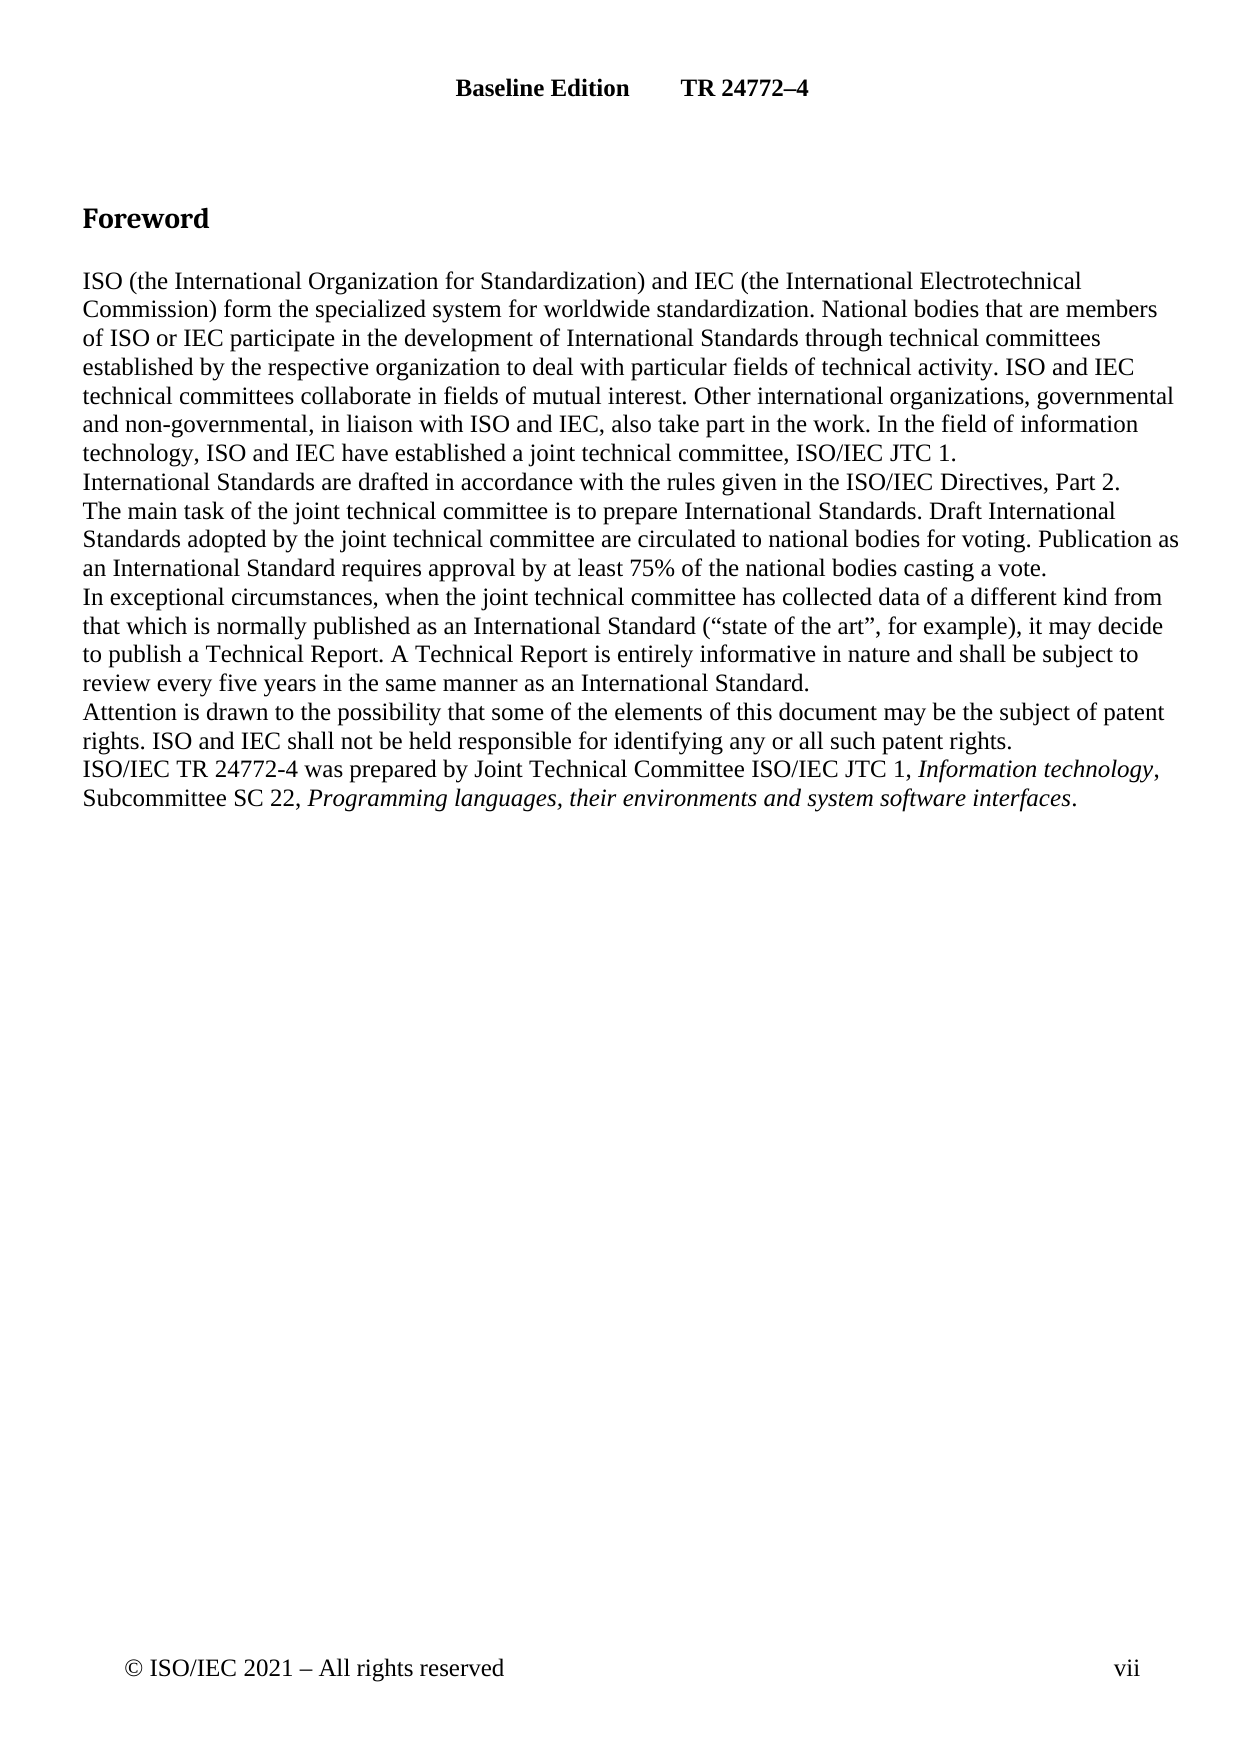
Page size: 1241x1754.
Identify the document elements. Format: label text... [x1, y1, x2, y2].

text In exceptional circumstances, when the joint technical committee has collected data of a different kind from that which is normally published as an International Standard (“state of the art”, for example), it may decide to publish a Technical Report. A Technical Report is entirely informative in nature and shall be subject to review every five years in the same manner as an International Standard. [82, 582, 1182, 697]
text The main task of the joint technical committee is to prepare International Standards. Draft International Standards adopted by the joint technical committee are circulated to national bodies for voting. Publication as an International Standard requires approval by at least 75% of the national bodies casting a vote. [82, 496, 1182, 582]
text ISO/IEC TR 24772-4 was prepared by Joint Technical Committee ISO/IEC JTC 1, Information technology, Subcommittee SC 22, Programming languages, their environments and system software interfaces. [82, 754, 1182, 812]
text Attention is drawn to the possibility that some of the elements of this document may be the subject of patent rights. ISO and IEC shall not be held responsible for identifying any or all such patent rights. [82, 697, 1182, 754]
subtitle Foreword [82, 202, 1182, 236]
text ISO (the International Organization for Standardization) and IEC (the International Electrotechnical Commission) form the specialized system for worldwide standardization. National bodies that are members of ISO or IEC participate in the development of International Standards through technical committees established by the respective organization to deal with particular fields of technical activity. ISO and IEC technical committees collaborate in fields of mutual interest. Other international organizations, governmental and non-governmental, in liaison with ISO and IEC, also take part in the work. In the field of information technology, ISO and IEC have established a joint technical committee, ISO/IEC JTC 1. [82, 266, 1182, 467]
text International Standards are drafted in accordance with the rules given in the ISO/IEC Directives, Part 2. [82, 467, 1182, 496]
